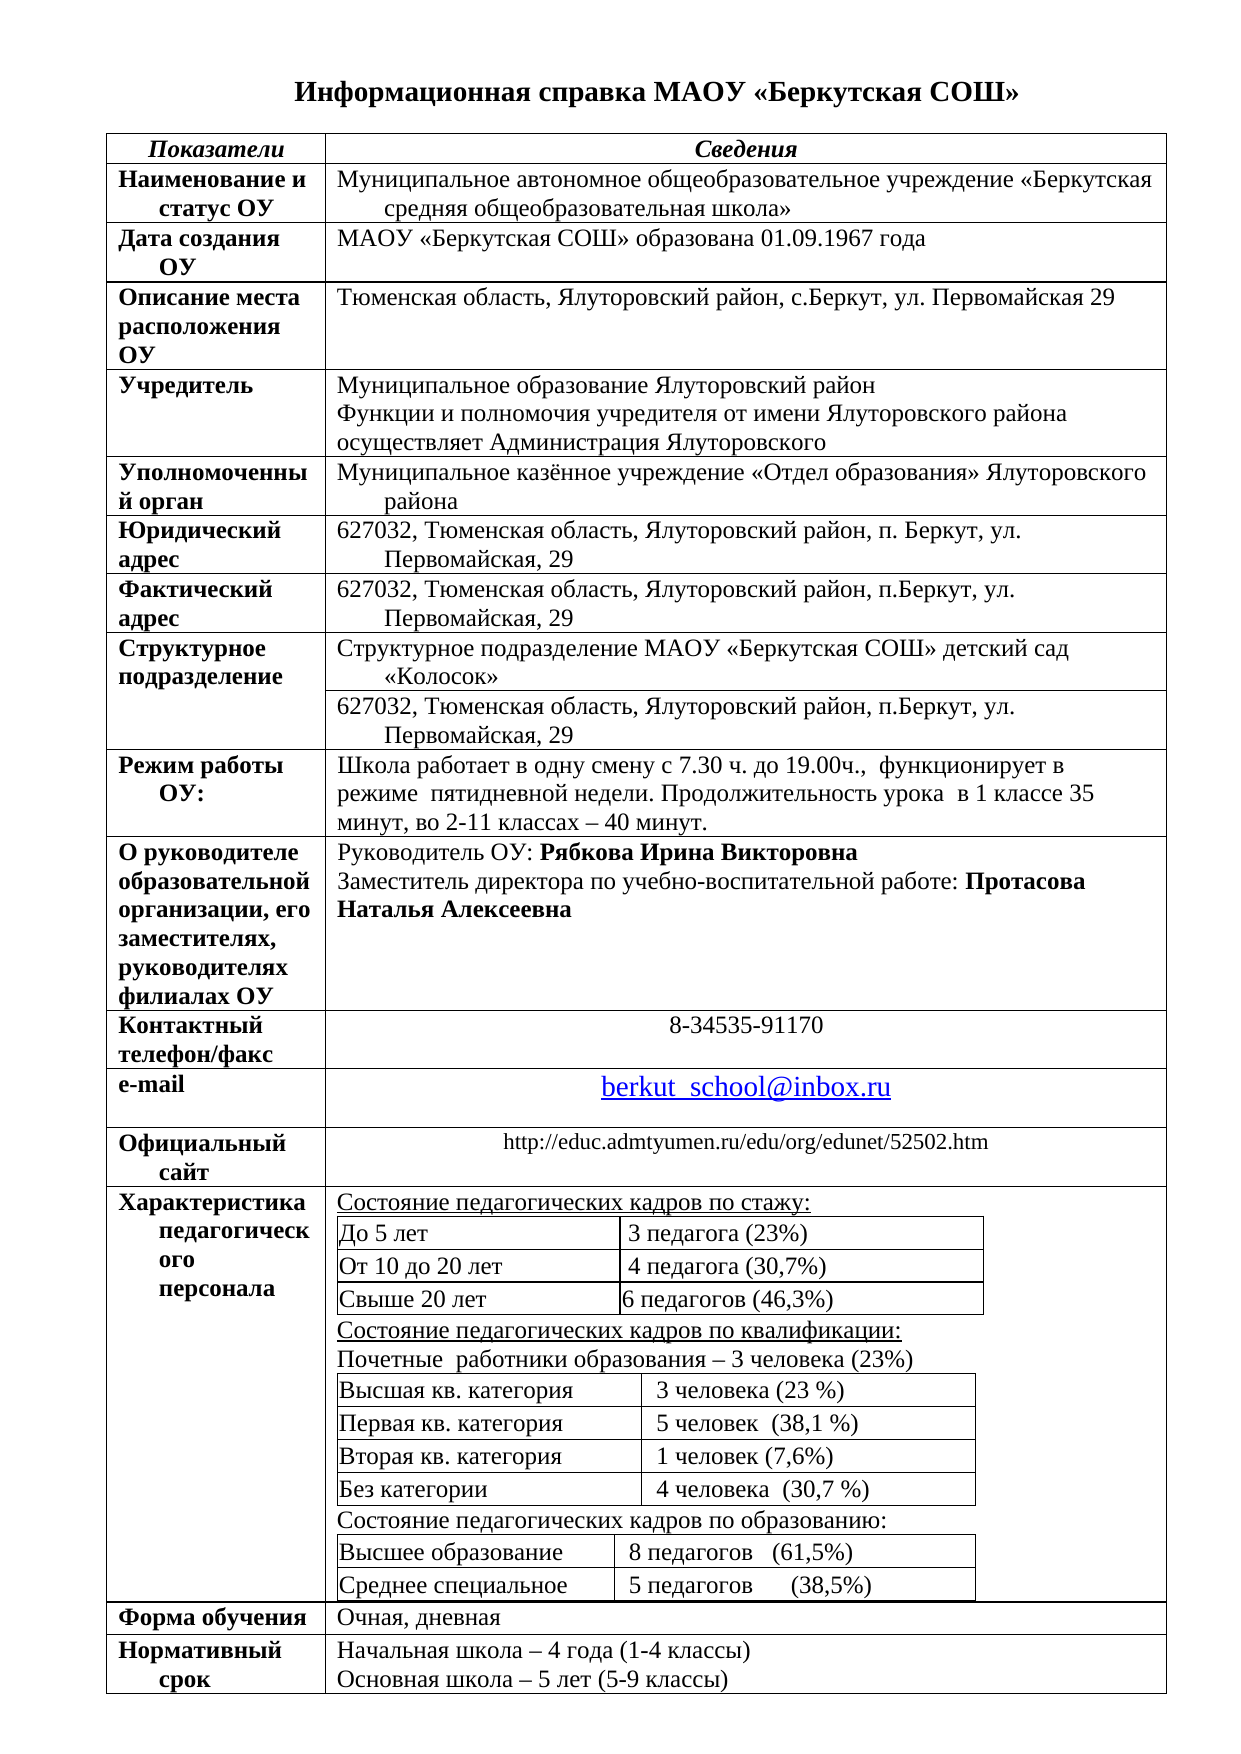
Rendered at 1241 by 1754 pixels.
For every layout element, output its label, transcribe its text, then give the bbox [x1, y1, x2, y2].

table_cell Форма обучения [107, 1603, 325, 1634]
table_cell e-mail [107, 1069, 325, 1127]
table_cell http://educ.admtyumen.ru/edu/org/edunet/52502.htm [326, 1128, 1166, 1186]
table_cell Уполномоченный орган [107, 457, 325, 514]
table_cell Структурное подразделение [107, 633, 325, 749]
table_header Показатели [107, 134, 325, 163]
table_cell Наименование и статус ОУ [107, 164, 325, 222]
table_cell Характеристика педагогического персонала [107, 1187, 325, 1601]
table_cell Состояние педагогических кадров по стажу: Состояние педагогических кадров по квалификации: Почетные работники образования – 3 человека (23%) Состояние педагогических кадров по образованию: [326, 1187, 1166, 1601]
table_cell 8-34535-91170 [326, 1011, 1166, 1068]
table_cell Муниципальное автономное общеобразовательное учреждение «Беркутская средняя общеобразовательная школа» [326, 164, 1166, 222]
table_cell Очная, дневная [326, 1603, 1166, 1634]
table_cell Структурное подразделение МАОУ «Беркутская СОШ» детский сад «Колосок» [326, 633, 1166, 690]
text Информационная справка МАОУ «Беркутская СОШ» [118, 74, 1196, 107]
table_cell Фактический адрес [107, 574, 325, 632]
table_cell Режим работы ОУ: [107, 750, 325, 836]
table_cell Контактный телефон/факс [107, 1011, 325, 1068]
table_cell berkut_school@inbox.ru [326, 1069, 1166, 1127]
table_cell Муниципальное казённое учреждение «Отдел образования» Ялуторовского района [326, 457, 1166, 514]
table_cell 627032, Тюменская область, Ялуторовский район, п. Беркут, ул. Первомайская, 29 [326, 516, 1166, 573]
table_cell Описание места расположения ОУ [107, 283, 325, 369]
table_cell Школа работает в одну смену с 7.30 ч. до 19.00ч., функционирует в режиме пятидневной недели. Продолжительность урока в 1 классе 35 минут, во 2-11 классах – 40 минут. [326, 750, 1166, 836]
table_cell О руководителе образовательной организации, его заместителях, руководителях филиалах ОУ [107, 837, 325, 1009]
table_cell Муниципальное образование Ялуторовский район Функции и полномочия учредителя от имени Ялуторовского района осуществляет Администрация Ялуторовского [326, 370, 1166, 456]
table_cell Дата создания ОУ [107, 223, 325, 281]
table_cell МАОУ «Беркутская СОШ» образована 01.09.1967 года [326, 223, 1166, 281]
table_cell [326, 1635, 1166, 1693]
table_cell 627032, Тюменская область, Ялуторовский район, п.Беркут, ул. Первомайская, 29 [326, 574, 1166, 632]
table_cell Официальный сайт [107, 1128, 325, 1186]
table_cell Руководитель ОУ: Рябкова Ирина Викторовна Заместитель директора по учебно-воспитательной работе: Протасова Наталья Алексеевна [326, 837, 1166, 1009]
table_cell Учредитель [107, 370, 325, 456]
table_cell 627032, Тюменская область, Ялуторовский район, п.Беркут, ул. Первомайская, 29 [326, 691, 1166, 749]
table_cell Тюменская область, Ялуторовский район, с.Беркут, ул. Первомайская 29 [326, 283, 1166, 369]
table_cell Юридический адрес [107, 516, 325, 573]
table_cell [107, 1635, 325, 1693]
table_header Сведения [326, 134, 1166, 163]
